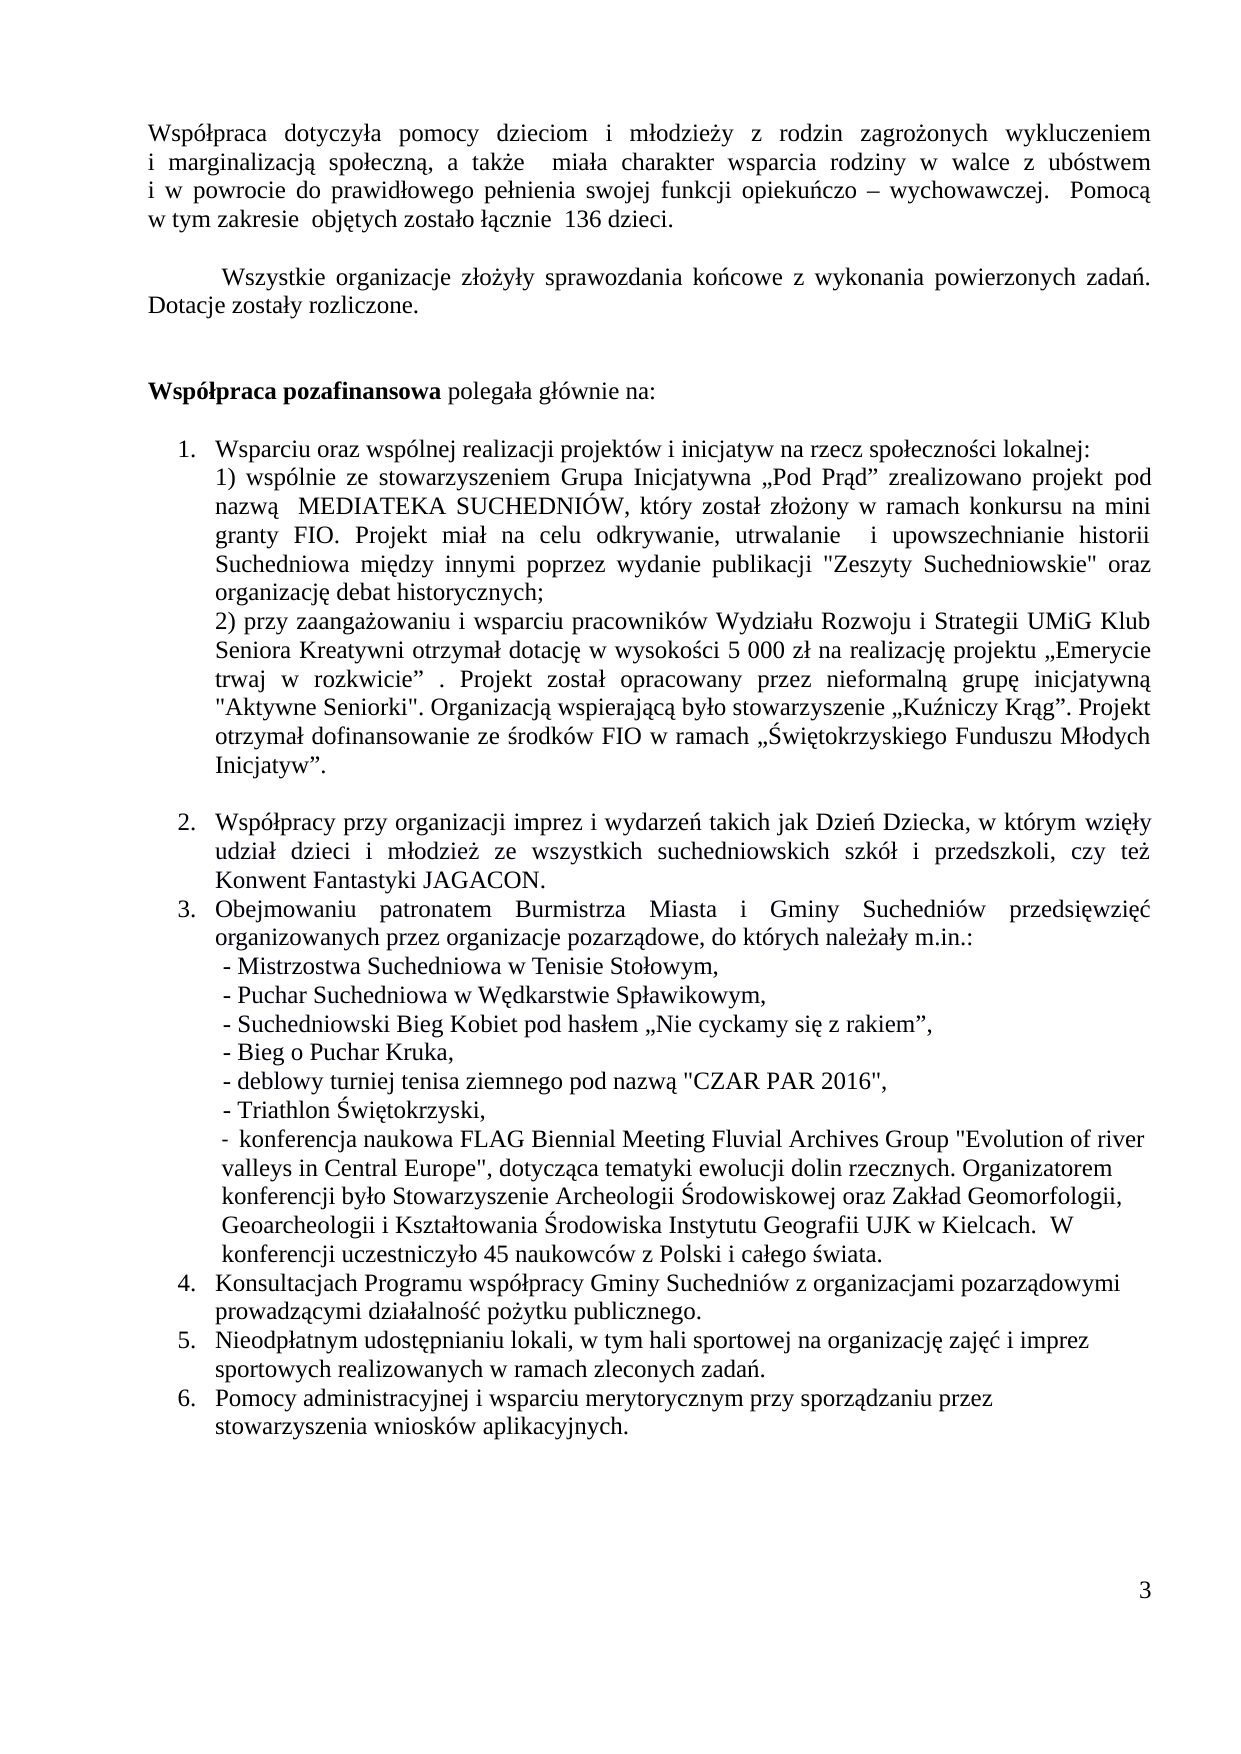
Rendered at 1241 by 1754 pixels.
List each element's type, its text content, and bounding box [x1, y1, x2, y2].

list 1) wspólnie ze stowarzyszeniem Grupa Inicjatywna „Pod Prąd” zrealizowano projekt pod nazwą MEDIATEKA SUCHEDNIÓW, który został złożony w ramach konkursu na mini granty FIO. Projekt miał na celu odkrywanie, utrwalanie i upowszechnianie historii Suchedniowa między innymi poprzez wydanie publikacji "Zeszyty Suchedniowskie" oraz organizację debat historycznych; [215, 577, 1152, 606]
list - Bieg o Puchar Kruka, [223, 1037, 1152, 1066]
list - Suchedniowski Bieg Kobiet pod hasłem „Nie cyckamy się z rakiem”, [223, 1009, 1152, 1037]
text Współpraca pozafinansowa polegała głównie na: [148, 376, 1152, 405]
text Współpraca dotyczyła pomocy dzieciom i młodzieży z rodzin zagrożonych wykluczeniem i marginalizacją społeczną, a także miała charakter wsparcia rodziny w walce z ubóstwem i w powrocie do prawidłowego pełnienia swojej funkcji opiekuńczo – wychowawczej. Pomocą w tym zakresie objętych zostało łącznie 136 dzieci. [148, 118, 1152, 233]
text Wszystkie organizacje złożyły sprawozdania końcowe z wykonania powierzonych zadań. Dotacje zostały rozliczone. [148, 262, 1152, 319]
text - konferencja naukowa FLAG Biennial Meeting Fluvial Archives Group "Evolution of river valleys in Central Europe", dotycząca tematyki ewolucji dolin rzecznych. Organizatorem konferencji było Stowarzyszenie Archeologii Środowiskowej oraz Zakład Geomorfologii, Geoarcheologii i Kształtowania Środowiska Instytutu Geografii UJK w Kielcach. W konferencji uczestniczyło 45 naukowców z Polski i całego świata. [221, 1124, 1152, 1268]
list Konsultacjach Programu współpracy Gminy Suchedniów z organizacjami pozarządowymi prowadzącymi działalność pożytku publicznego. [177, 1268, 1152, 1325]
list Pomocy administracyjnej i wsparciu merytorycznym przy sporządzaniu przez stowarzyszenia wniosków aplikacyjnych. [177, 1383, 1152, 1440]
list 1) wspólnie ze stowarzyszeniem Grupa Inicjatywna „Pod Prąd” zrealizowano projekt pod nazwą MEDIATEKA SUCHEDNIÓW, który został złożony w ramach konkursu na mini granty FIO. Projekt miał na celu odkrywanie, utrwalanie i upowszechnianie historii Suchedniowa między innymi poprzez wydanie publikacji "Zeszyty Suchedniowskie" oraz organizację debat historycznych; [215, 462, 1152, 520]
list Wsparciu oraz wspólnej realizacji projektów i inicjatyw na rzecz społeczności lokalnej: [177, 434, 1152, 462]
list - deblowy turniej tenisa ziemnego pod nazwą "CZAR PAR 2016", [223, 1066, 1152, 1095]
list Współpracy przy organizacji imprez i wydarzeń takich jak Dzień Dziecka, w którym wzięły udział dzieci i młodzież ze wszystkich suchedniowskich szkół i przedszkoli, czy też Konwent Fantastyki JAGACON. [177, 807, 1152, 894]
list Obejmowaniu patronatem Burmistrza Miasta i Gminy Suchedniów przedsięwzięć organizowanych przez organizacje pozarządowe, do których należały m.in.: [177, 894, 1152, 951]
list - Mistrzostwa Suchedniowa w Tenisie Stołowym, [223, 951, 1152, 980]
list Nieodpłatnym udostępnianiu lokali, w tym hali sportowej na organizację zajęć i imprez sportowych realizowanych w ramach zleconych zadań. [177, 1325, 1152, 1383]
list - Puchar Suchedniowa w Wędkarstwie Spławikowym, [223, 980, 1152, 1009]
list 2) przy zaangażowaniu i wsparciu pracowników Wydziału Rozwoju i Strategii UMiG Klub Seniora Kreatywni otrzymał dotację w wysokości 5 000 zł na realizację projektu „Emerycie trwaj w rozkwicie” . Projekt został opracowany przez nieformalną grupę inicjatywną "Aktywne Seniorki". Organizacją wspierającą było stowarzyszenie „Kuźniczy Krąg”. Projekt otrzymał dofinansowanie ze środków FIO w ramach „Świętokrzyskiego Funduszu Młodych Inicjatyw”. [215, 606, 1152, 779]
list - Triathlon Świętokrzyski, [223, 1095, 1152, 1124]
